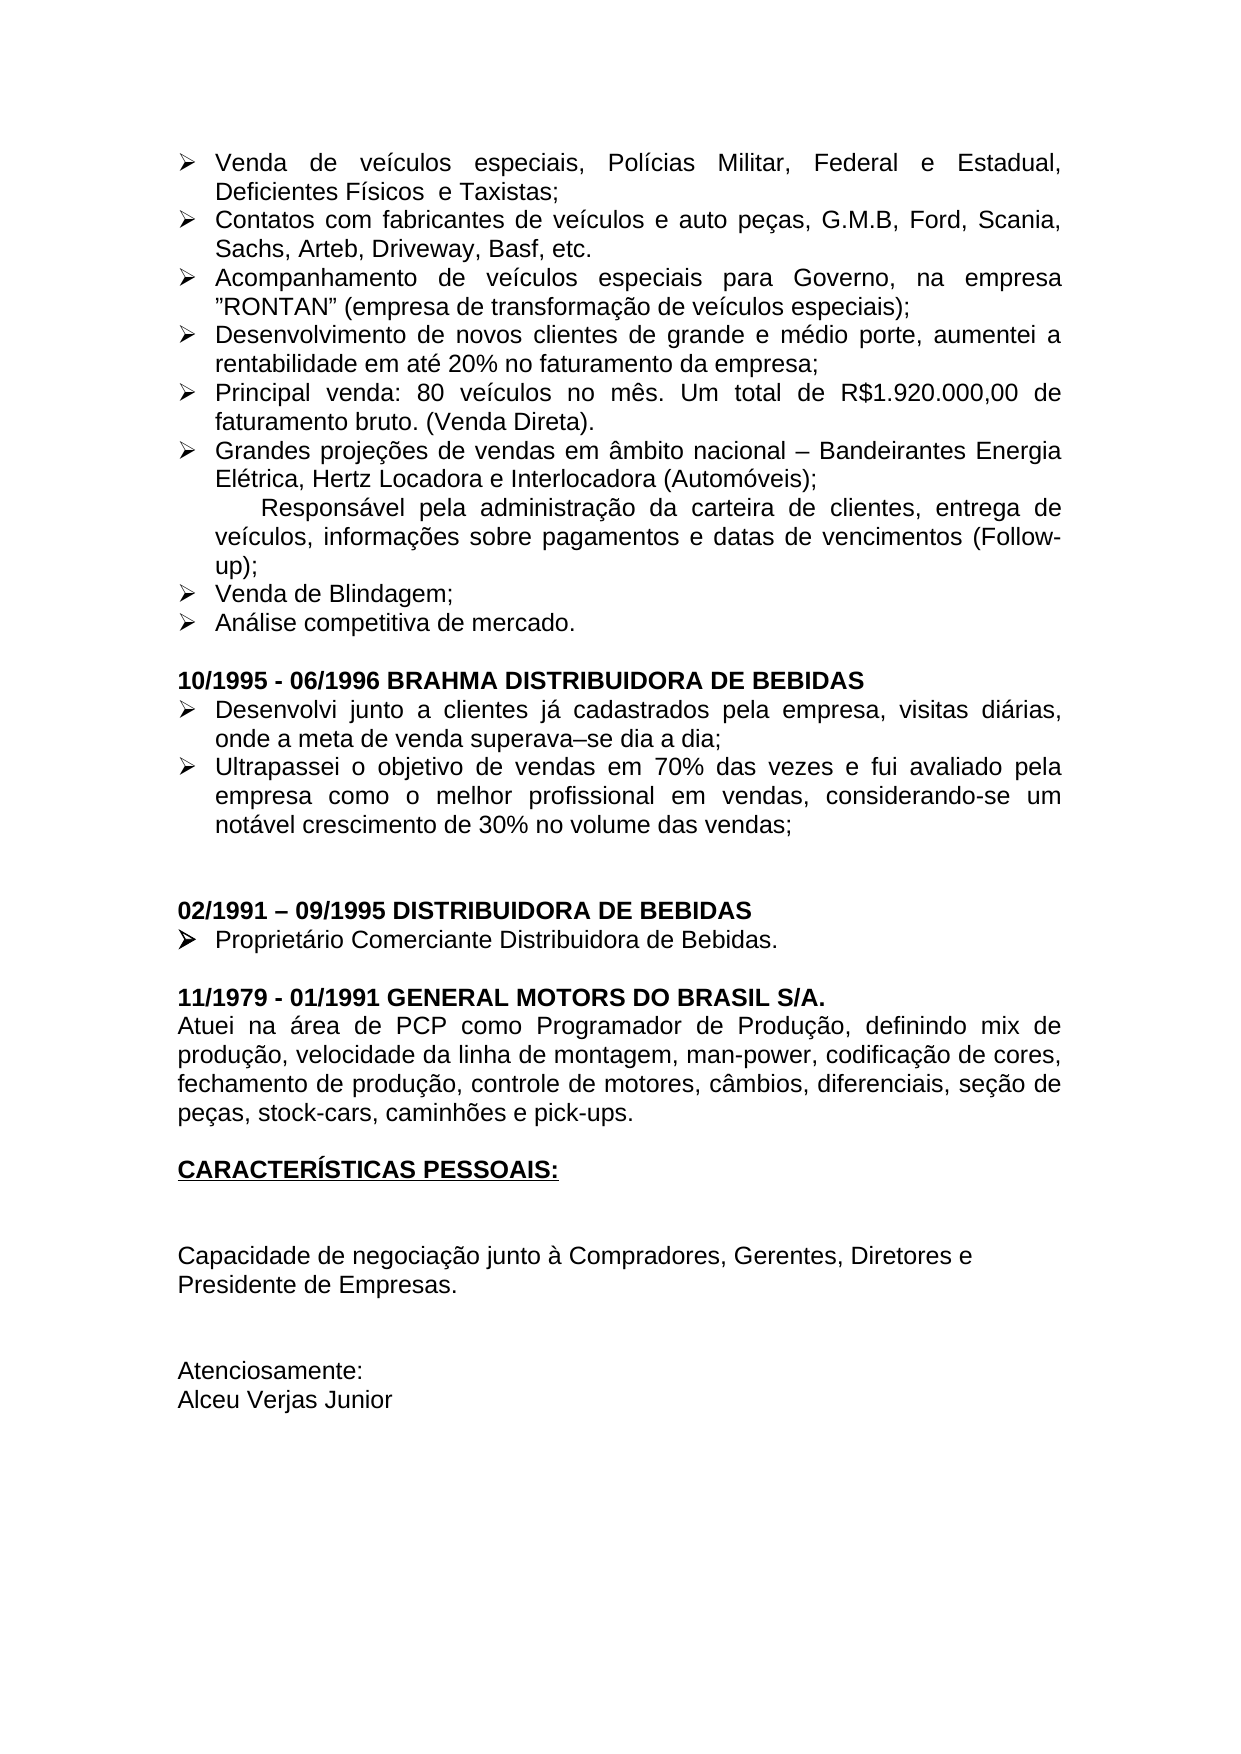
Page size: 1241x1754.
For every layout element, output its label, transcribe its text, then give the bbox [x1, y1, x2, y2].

text Atuei na área de PCP como Programador de Produção, definindo mix de produção, velocidade da linha de montagem, man-power, codificação de cores, fechamento de produção, controle de motores, câmbios, diferenciais, seção de peças, stock-cars, caminhões e pick-ups. [177, 1011, 1063, 1126]
list Desenvolvi junto a clientes já cadastrados pela empresa, visitas diárias, onde a meta de venda superava–se dia a dia; [177, 695, 1063, 752]
text 11/1979 - 01/1991 GENERAL MOTORS DO BRASIL S/A. [177, 982, 1063, 1011]
text Atenciosamente: [177, 1356, 1063, 1385]
list Acompanhamento de veículos especiais para Governo, na empresa ”RONTAN” (empresa de transformação de veículos especiais); [177, 263, 1063, 320]
text 10/1995 - 06/1996 BRAHMA DISTRIBUIDORA DE BEBIDAS [177, 666, 1063, 695]
text Capacidade de negociação junto à Compradores, Gerentes, Diretores e Presidente de Empresas. [177, 1241, 1063, 1299]
list Desenvolvimento de novos clientes de grande e médio porte, aumentei a rentabilidade em até 20% no faturamento da empresa; [177, 320, 1063, 378]
text CARACTERÍSTICAS PESSOAIS: [177, 1155, 1063, 1184]
subtitle Venda de veículos especiais, Polícias Militar, Federal e Estadual, Deficientes Físicos e Taxistas; [177, 148, 1063, 205]
list Ultrapassei o objetivo de vendas em 70% das vezes e fui avaliado pela empresa como o melhor profissional em vendas, considerando-se um notável crescimento de 30% no volume das vendas; [177, 752, 1063, 839]
list Principal venda: 80 veículos no mês. Um total de R$1.920.000,00 de faturamento bruto. (Venda Direta). [177, 378, 1063, 436]
list Proprietário Comerciante Distribuidora de Bebidas. [177, 925, 1063, 954]
subtitle Contatos com fabricantes de veículos e auto peças, G.M.B, Ford, Scania, Sachs, Arteb, Driveway, Basf, etc. [177, 205, 1063, 263]
list Análise competitiva de mercado. [177, 608, 1063, 637]
text Alceu Verjas Junior [177, 1385, 1063, 1414]
list Grandes projeções de vendas em âmbito nacional – Bandeirantes Energia Elétrica, Hertz Locadora e Interlocadora (Automóveis); [177, 436, 1063, 493]
list Responsável pela administração da carteira de clientes, entrega de veículos, informações sobre pagamentos e datas de vencimentos (Follow-up); [177, 493, 1063, 579]
text 02/1991 – 09/1995 DISTRIBUIDORA DE BEBIDAS [177, 896, 1063, 925]
list Venda de Blindagem; [177, 579, 1063, 608]
